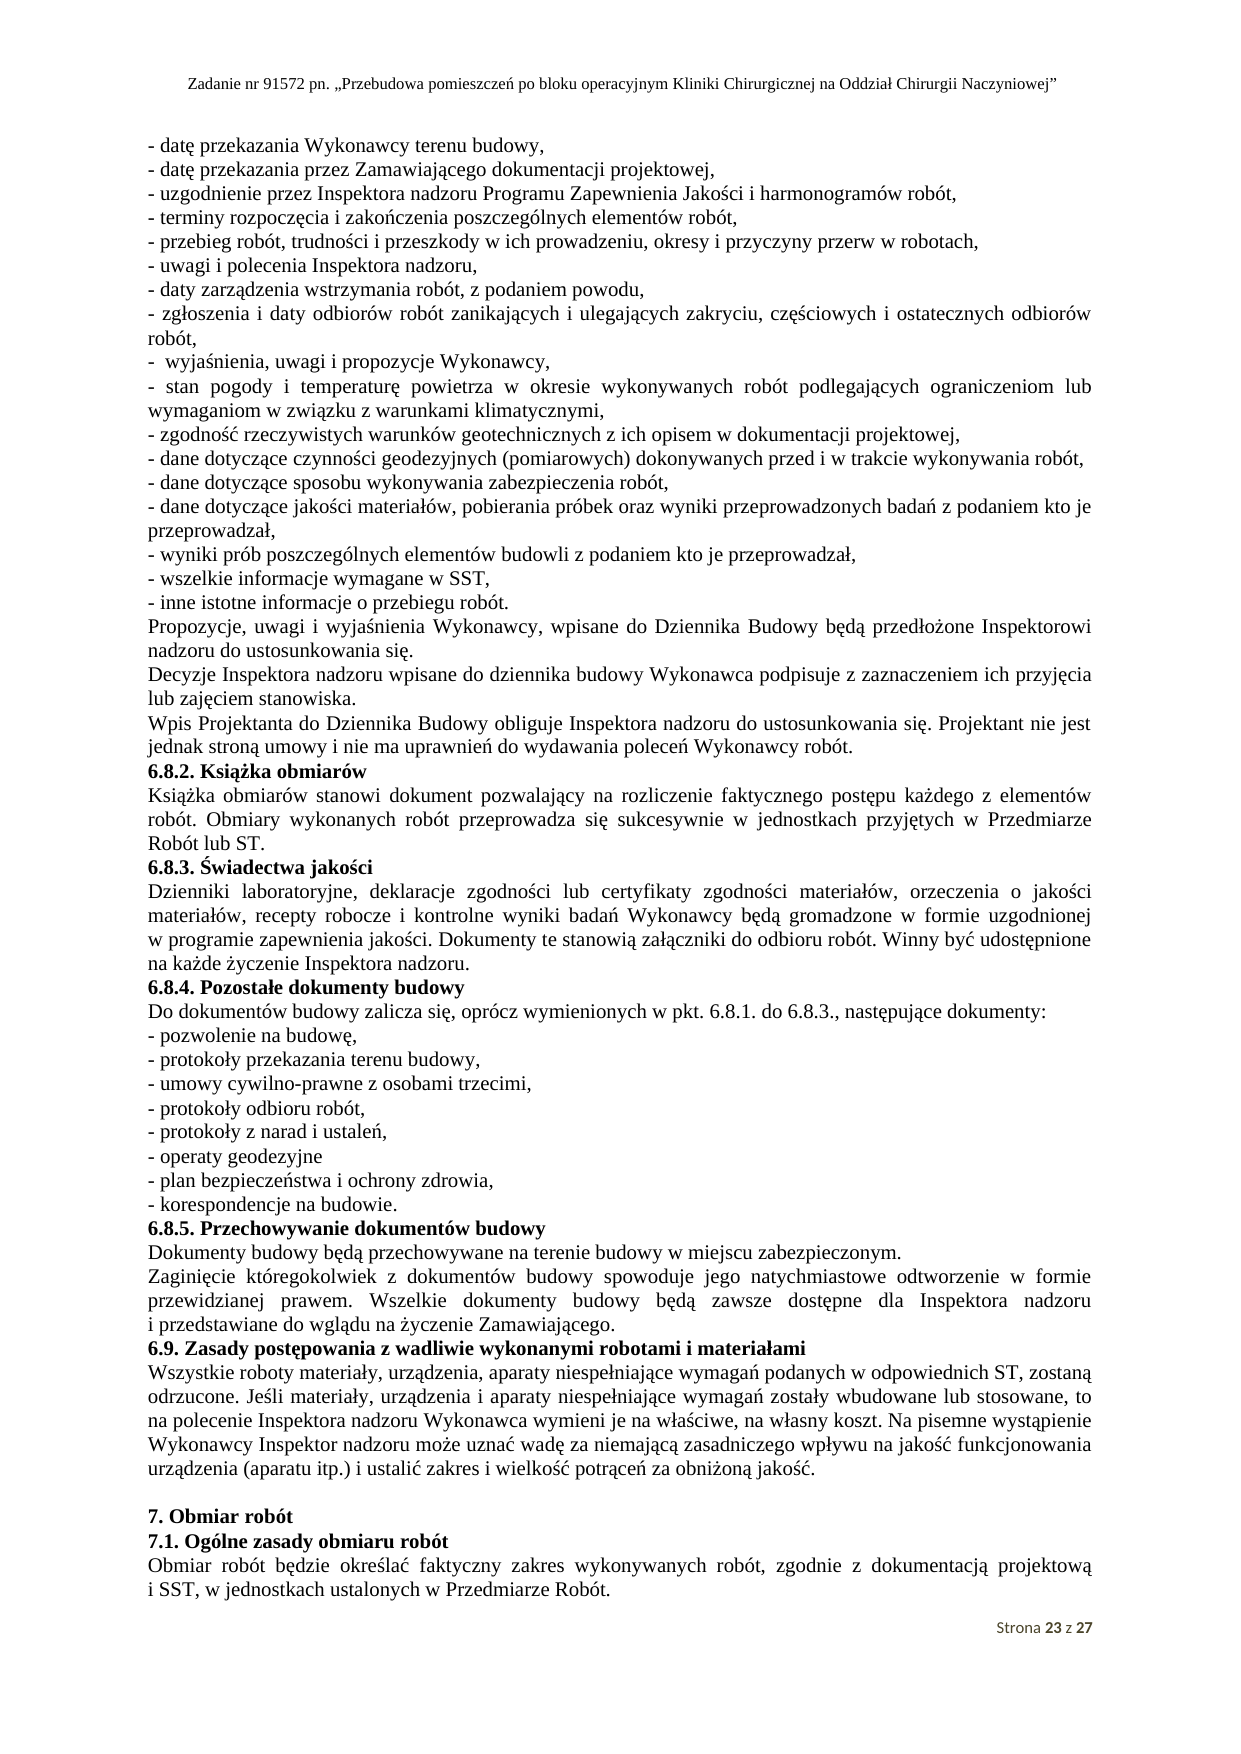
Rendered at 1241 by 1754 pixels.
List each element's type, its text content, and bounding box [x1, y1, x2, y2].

text - dane dotyczące jakości materiałów, pobierania próbek oraz wyniki przeprowadzonych badań z podaniem kto je przeprowadzał, [148, 494, 1093, 542]
text - plan bezpieczeństwa i ochrony zdrowia, [148, 1168, 1093, 1192]
text - wszelkie informacje wymagane w SST, [148, 566, 1093, 590]
text - datę przekazania przez Zamawiającego dokumentacji projektowej, [148, 157, 1093, 181]
text Dzienniki laboratoryjne, deklaracje zgodności lub certyfikaty zgodności materiałów, orzeczenia o jakości materiałów, recepty robocze i kontrolne wyniki badań Wykonawcy będą gromadzone w formie uzgodnionej w programie zapewnienia jakości. Dokumenty te stanowią załączniki do odbioru robót. Winny być udostępnione na każde życzenie Inspektora nadzoru. [148, 879, 1093, 975]
text Do dokumentów budowy zalicza się, oprócz wymienionych w pkt. 6.8.1. do 6.8.3., następujące dokumenty: [148, 999, 1093, 1023]
text Wszystkie roboty materiały, urządzenia, aparaty niespełniające wymagań podanych w odpowiednich ST, zostaną odrzucone. Jeśli materiały, urządzenia i aparaty niespełniające wymagań zostały wbudowane lub stosowane, to na polecenie Inspektora nadzoru Wykonawca wymieni je na właściwe, na własny koszt. Na pisemne wystąpienie Wykonawcy Inspektor nadzoru może uznać wadę za niemającą zasadniczego wpływu na jakość funkcjonowania urządzenia (aparatu itp.) i ustalić zakres i wielkość potrąceń za obniżoną jakość. [148, 1360, 1093, 1480]
text - uwagi i polecenia Inspektora nadzoru, [148, 253, 1093, 277]
text 6.8.3. Świadectwa jakości [148, 855, 1093, 879]
text 6.8.5. Przechowywanie dokumentów budowy [148, 1216, 1093, 1240]
text Propozycje, uwagi i wyjaśnienia Wykonawcy, wpisane do Dziennika Budowy będą przedłożone Inspektorowi nadzoru do ustosunkowania się. [148, 614, 1093, 662]
text 7. Obmiar robót [148, 1504, 1093, 1528]
text - dane dotyczące czynności geodezyjnych (pomiarowych) dokonywanych przed i w trakcie wykonywania robót, [148, 446, 1093, 470]
text 6.8.4. Pozostałe dokumenty budowy [148, 975, 1093, 999]
text - wyniki prób poszczególnych elementów budowli z podaniem kto je przeprowadzał, [148, 542, 1093, 566]
text Książka obmiarów stanowi dokument pozwalający na rozliczenie faktycznego postępu każdego z elementów robót. Obmiary wykonanych robót przeprowadza się sukcesywnie w jednostkach przyjętych w Przedmiarze Robót lub ST. [148, 783, 1093, 855]
text Obmiar robót będzie określać faktyczny zakres wykonywanych robót, zgodnie z dokumentacją projektową i SST, w jednostkach ustalonych w Przedmiarze Robót. [148, 1553, 1093, 1601]
text - dane dotyczące sposobu wykonywania zabezpieczenia robót, [148, 470, 1093, 494]
text Zaginięcie któregokolwiek z dokumentów budowy spowoduje jego natychmiastowe odtworzenie w formie przewidzianej prawem. Wszelkie dokumenty budowy będą zawsze dostępne dla Inspektora nadzoru i przedstawiane do wglądu na życzenie Zamawiającego. [148, 1264, 1093, 1336]
text - inne istotne informacje o przebiegu robót. [148, 590, 1093, 614]
text - stan pogody i temperaturę powietrza w okresie wykonywanych robót podlegających ograniczeniom lub wymaganiom w związku z warunkami klimatycznymi, [148, 373, 1093, 422]
text - uzgodnienie przez Inspektora nadzoru Programu Zapewnienia Jakości i harmonogramów robót, [148, 181, 1093, 205]
text 6.9. Zasady postępowania z wadliwie wykonanymi robotami i materiałami [148, 1336, 1093, 1360]
text 6.8.2. Książka obmiarów [148, 758, 1093, 783]
text - daty zarządzenia wstrzymania robót, z podaniem powodu, [148, 277, 1093, 301]
text Dokumenty budowy będą przechowywane na terenie budowy w miejscu zabezpieczonym. [148, 1240, 1093, 1264]
text 7.1. Ogólne zasady obmiaru robót [148, 1528, 1093, 1553]
text - terminy rozpoczęcia i zakończenia poszczególnych elementów robót, [148, 205, 1093, 229]
text - operaty geodezyjne [148, 1143, 1093, 1168]
text Decyzje Inspektora nadzoru wpisane do dziennika budowy Wykonawca podpisuje z zaznaczeniem ich przyjęcia lub zajęciem stanowiska. [148, 662, 1093, 710]
text - protokoły odbioru robót, [148, 1095, 1093, 1119]
text - umowy cywilno-prawne z osobami trzecimi, [148, 1071, 1093, 1095]
text - protokoły przekazania terenu budowy, [148, 1047, 1093, 1071]
text - przebieg robót, trudności i przeszkody w ich prowadzeniu, okresy i przyczyny przerw w robotach, [148, 229, 1093, 253]
text - protokoły z narad i ustaleń, [148, 1119, 1093, 1143]
text - wyjaśnienia, uwagi i propozycje Wykonawcy, [148, 349, 1093, 373]
text - pozwolenie na budowę, [148, 1023, 1093, 1047]
text - zgodność rzeczywistych warunków geotechnicznych z ich opisem w dokumentacji projektowej, [148, 422, 1093, 446]
text - zgłoszenia i daty odbiorów robót zanikających i ulegających zakryciu, częściowych i ostatecznych odbiorów robót, [148, 301, 1093, 349]
text - korespondencje na budowie. [148, 1192, 1093, 1216]
text Wpis Projektanta do Dziennika Budowy obliguje Inspektora nadzoru do ustosunkowania się. Projektant nie jest jednak stroną umowy i nie ma uprawnień do wydawania poleceń Wykonawcy robót. [148, 710, 1093, 758]
text - datę przekazania Wykonawcy terenu budowy, [148, 133, 1093, 157]
